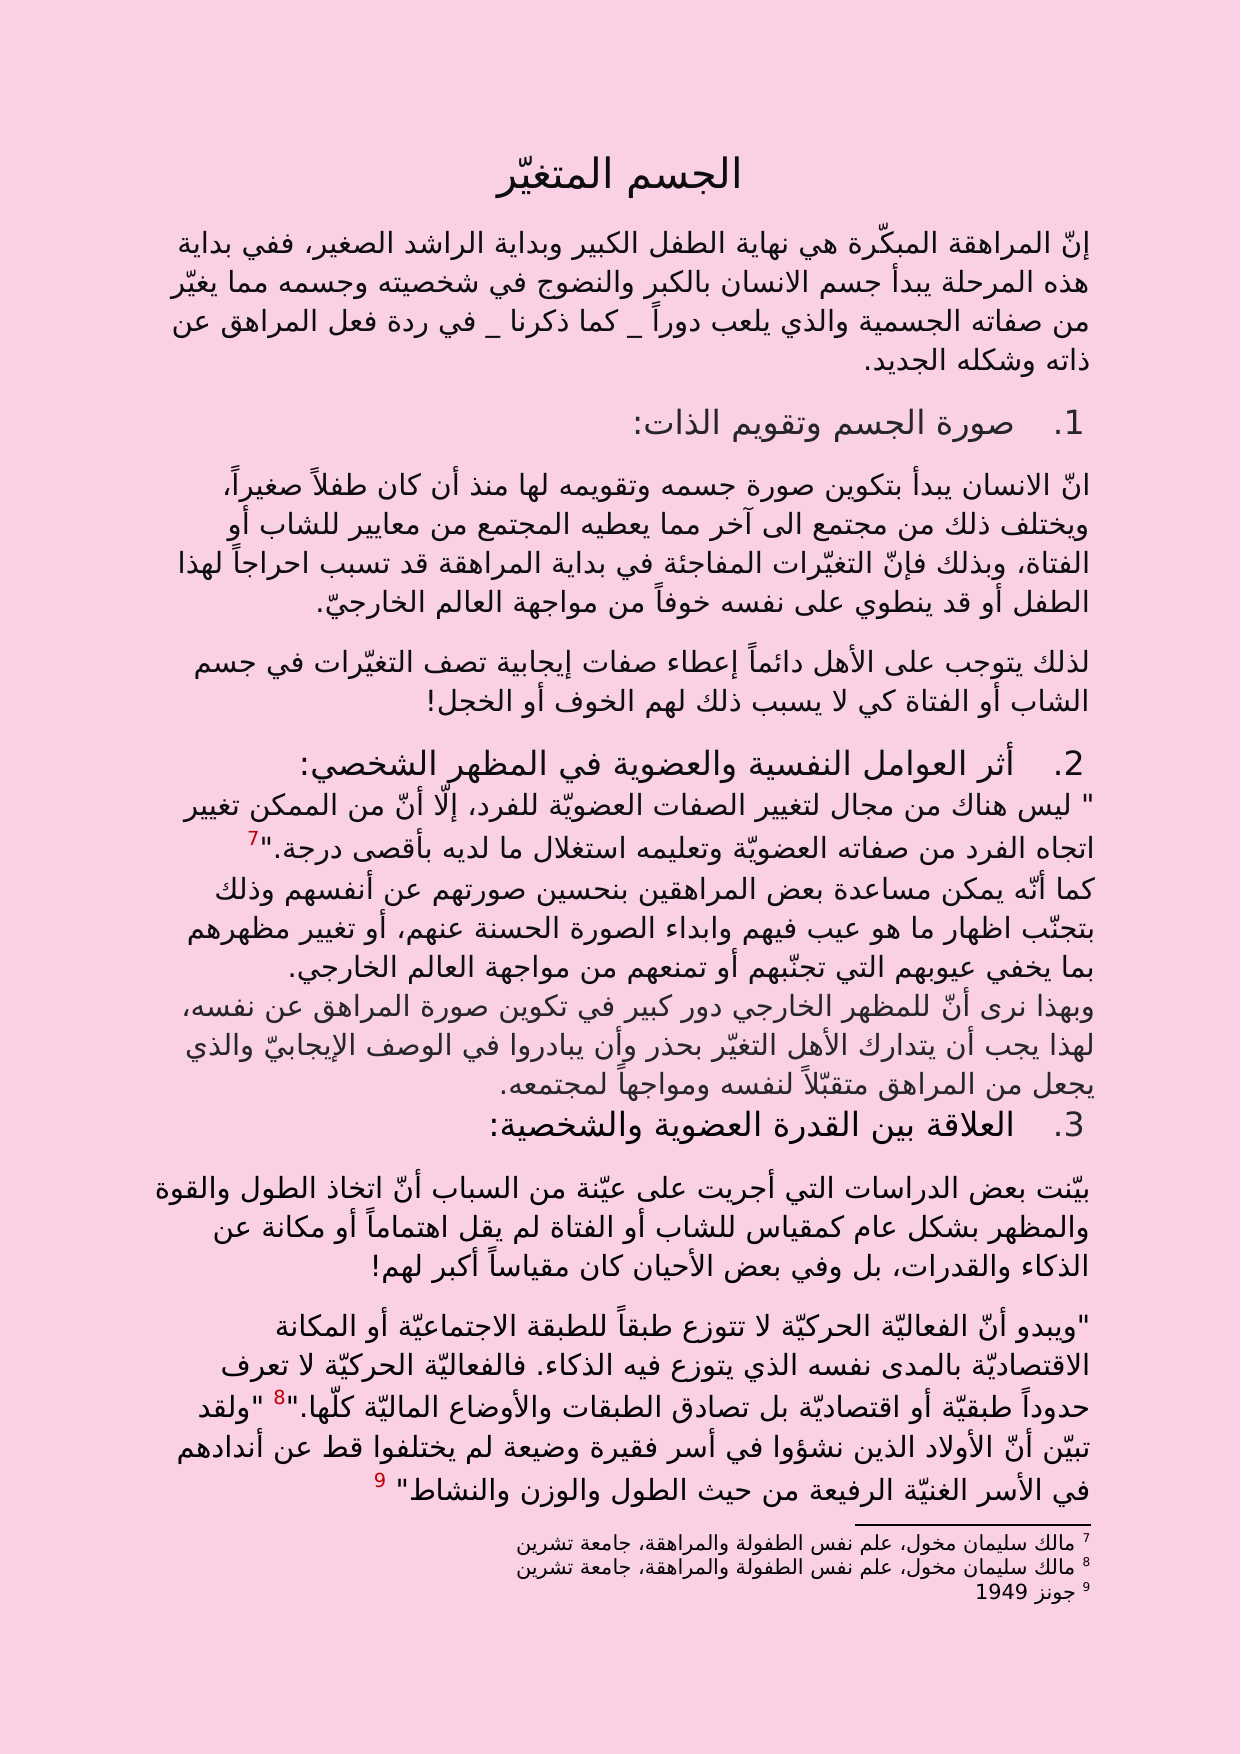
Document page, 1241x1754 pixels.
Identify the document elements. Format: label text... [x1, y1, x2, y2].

text انّ الانسان يبدأ بتكوين صورة جسمه وتقويمه لها منذ أن كان طفلاً صغيراً، ويختلف ذلك من مجتمع الى آخر مما يعطيه المجتمع من معايير للشاب أو الفتاة، وبذلك فإنّ التغيّرات المفاجئة في بداية المراهقة قد تسبب احراجاً لهذا الطفل أو قد ينطوي على نفسه خوفاً من مواجهة العالم الخارجيّ. [150, 469, 1090, 619]
list العلاقة بين القدرة العضوية والشخصية: [150, 1106, 1053, 1145]
list صورة الجسم وتقويم الذات: [150, 403, 1053, 442]
list كما أنّه يمكن مساعدة بعض المراهقين بنحسين صورتهم عن أنفسهم وذلك بتجنّب اظهار ما هو عيب فيهم وابداء الصورة الحسنة عنهم، أو تغيير مظهرهم بما يخفي عيوبهم التي تجنّبهم أو تمنعهم من مواجهة العالم الخارجي. [150, 872, 1095, 984]
text "ويبدو أنّ الفعاليّة الحركيّة لا تتوزع طبقاً للطبقة الاجتماعيّة أو المكانة الاقتصاديّة بالمدى نفسه الذي يتوزع فيه الذكاء. فالفعاليّة الحركيّة لا تعرف حدوداً طبقيّة أو اقتصاديّة بل تصادق الطبقات والأوضاع الماليّة كلّها." "ولقد تبيّن أنّ الأولاد الذين نشؤوا في أسر فقيرة وضيعة لم يختلفوا قط عن أندادهم في الأسر الغنيّة الرفيعة من حيث الطول والوزن والنشاط" [150, 1309, 1090, 1509]
list " ليس هناك من مجال لتغيير الصفات العضويّة للفرد، إلّا أنّ من الممكن تغيير اتجاه الفرد من صفاته العضويّة وتعليمه استغلال ما لديه بأقصى درجة." [150, 789, 1095, 866]
list أثر العوامل النفسية والعضوية في المظهر الشخصي: [150, 744, 1053, 783]
text إنّ المراهقة المبكّرة هي نهاية الطفل الكبير وبداية الراشد الصغير، ففي بداية هذه المرحلة يبدأ جسم الانسان بالكبر والنضوج في شخصيته وجسمه مما يغيّر من صفاته الجسمية والذي يلعب دوراً _ كما ذكرنا _ في ردة فعل المراهق عن ذاته وشكله الجديد. [150, 227, 1090, 377]
text الجسم المتغيّر [150, 150, 1090, 198]
text لذلك يتوجب على الأهل دائماً إعطاء صفات إيجابية تصف التغيّرات في جسم الشاب أو الفتاة كي لا يسبب ذلك لهم الخوف أو الخجل! [150, 645, 1090, 718]
list وبهذا نرى أنّ للمظهر الخارجي دور كبير في تكوين صورة المراهق عن نفسه، لهذا يجب أن يتدارك الأهل التغيّر بحذر وأن يبادروا في الوصف الإيجابيّ والذي يجعل من المراهق متقبّلاً لنفسه ومواجهاً لمجتمعه. [150, 989, 1095, 1101]
text بيّنت بعض الدراسات التي أجريت على عيّنة من السباب أنّ اتخاذ الطول والقوة والمظهر بشكل عام كمقياس للشاب أو الفتاة لم يقل اهتماماً أو مكانة عن الذكاء والقدرات، بل وفي بعض الأحيان كان مقياساً أكبر لهم! [150, 1171, 1090, 1283]
